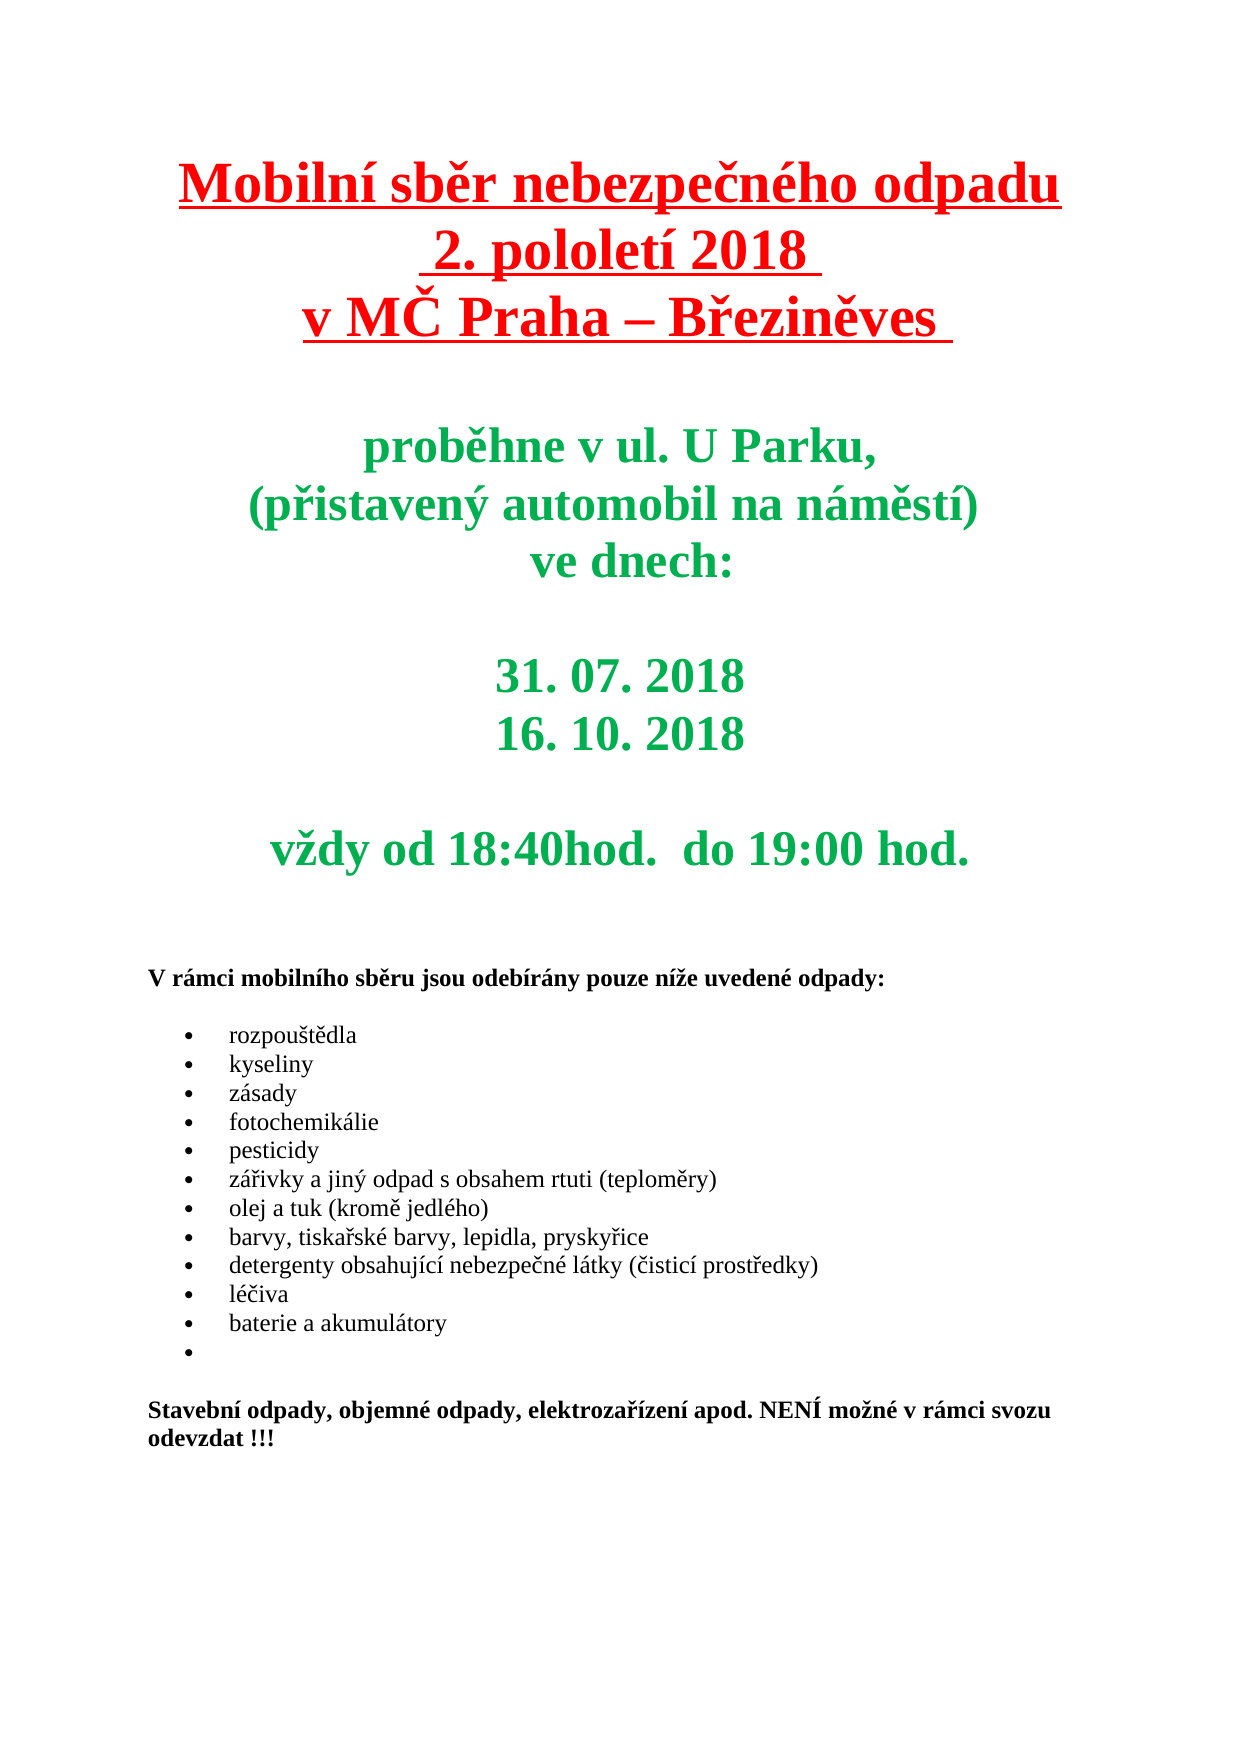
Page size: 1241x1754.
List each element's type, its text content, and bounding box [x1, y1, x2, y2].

text Mobilní sběr nebezpečného odpadu [148, 148, 1093, 215]
list zářivky a jiný odpad s obsahem rtuti (teploměry) [185, 1164, 1093, 1193]
text 16. 10. 2018 [148, 703, 1093, 761]
list léčiva [185, 1279, 1093, 1308]
text proběhne v ul. U Parku, (přistavený automobil na náměstí) ve dnech: [148, 416, 1093, 588]
list pesticidy [185, 1136, 1093, 1164]
list detergenty obsahující nebezpečné látky (čisticí prostředky) [185, 1251, 1093, 1279]
text 2. pololetí 2018 v MČ Praha – Březiněves [148, 215, 1093, 349]
list baterie a akumulátory [185, 1308, 1093, 1337]
text 31. 07. 2018 [148, 646, 1093, 703]
list kyseliny [185, 1049, 1093, 1078]
text vždy od 18:40hod. do 19:00 hod. [148, 818, 1093, 876]
text V rámci mobilního sběru jsou odebírány pouze níže uvedené odpady: [148, 963, 1093, 991]
list zásady [185, 1078, 1093, 1107]
list barvy, tiskařské barvy, lepidla, pryskyřice [185, 1222, 1093, 1251]
text Stavební odpady, objemné odpady, elektrozařízení apod. NENÍ možné v rámci svozu odevzdat !!! [148, 1395, 1093, 1452]
list rozpouštědla [185, 1021, 1093, 1049]
list olej a tuk (kromě jedlého) [185, 1193, 1093, 1222]
list fotochemikálie [185, 1107, 1093, 1136]
